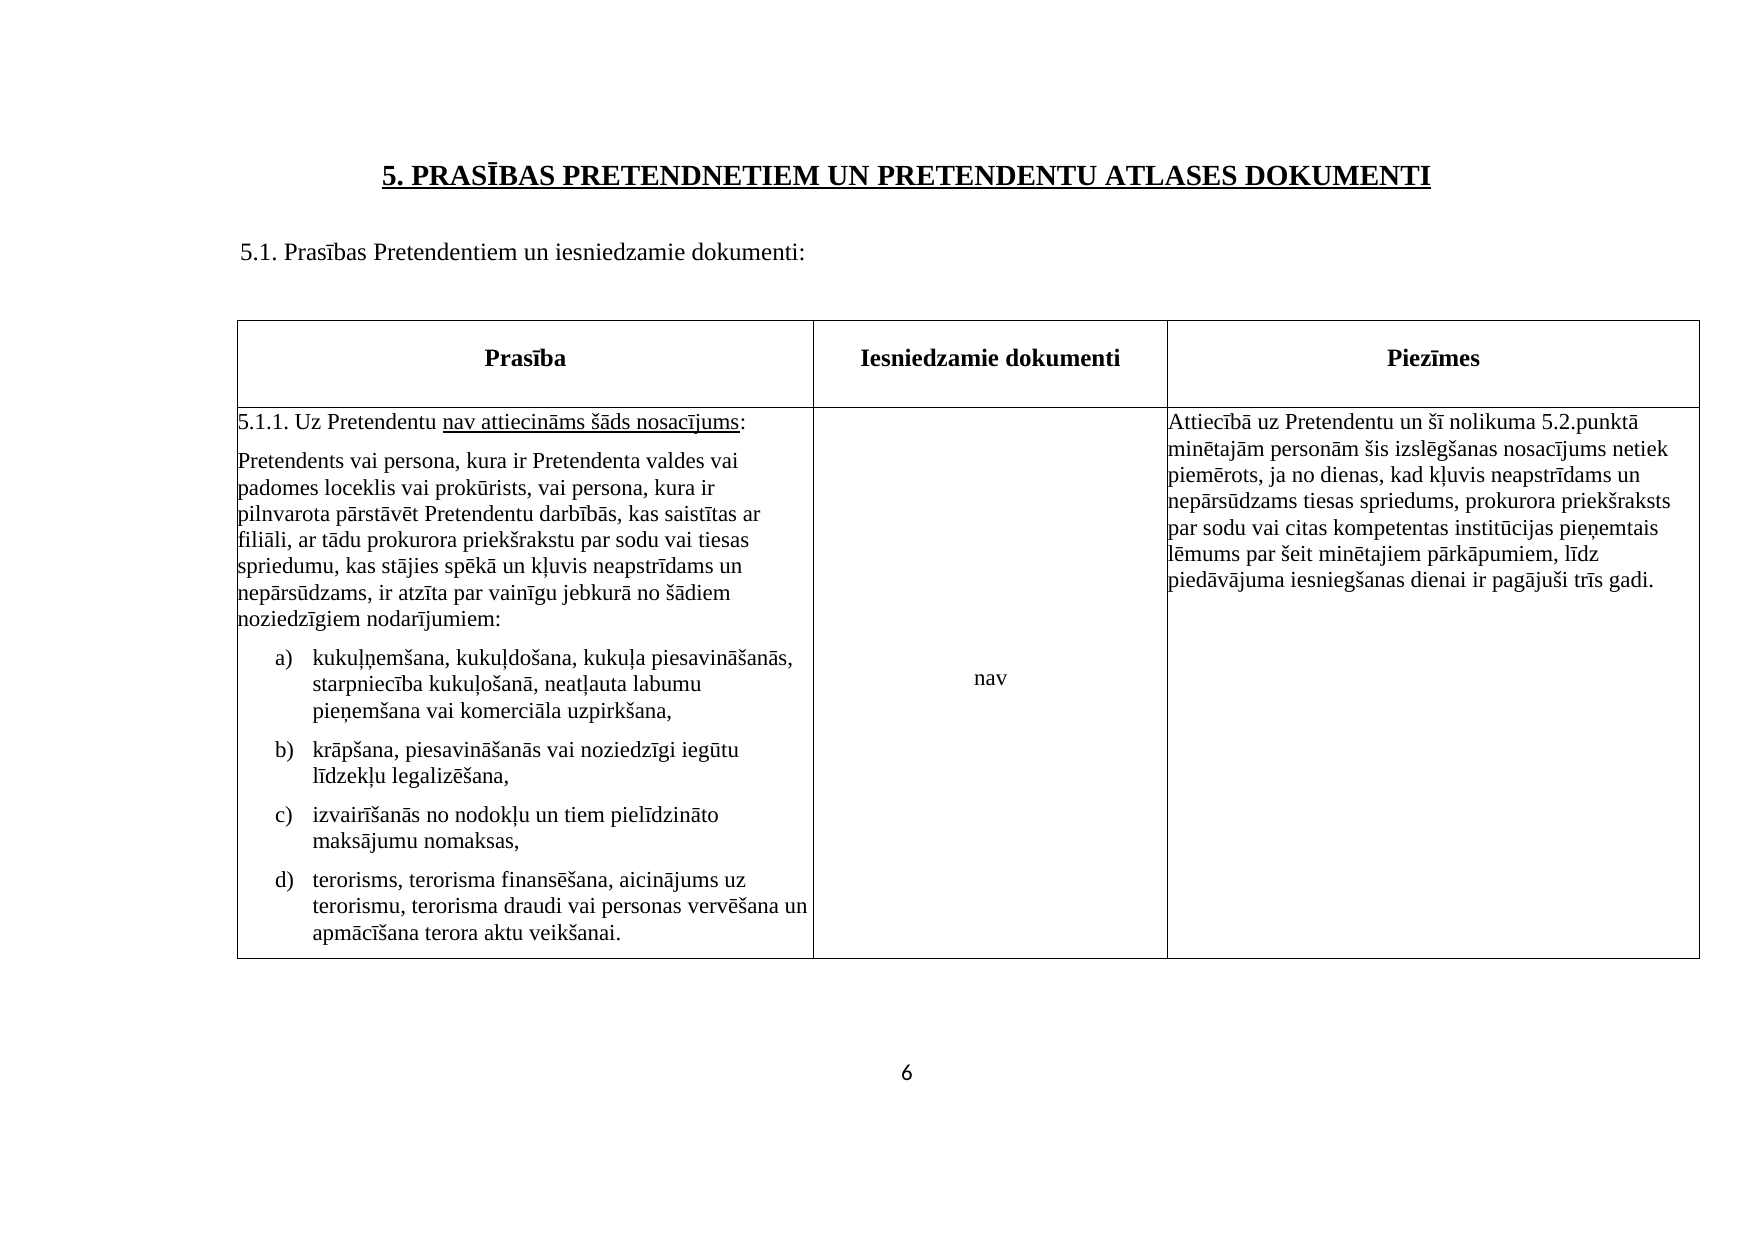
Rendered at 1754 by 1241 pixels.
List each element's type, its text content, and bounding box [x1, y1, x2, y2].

table_header Prasība [238, 321, 813, 407]
text 5. PRASĪBAS PRETENDNETIEM UN PRETENDENTU ATLASES DOKUMENTI [177, 158, 1636, 191]
table_cell 5.1.1. Uz Pretendentu nav attiecināms šāds nosacījums: Pretendents vai persona, kura ir Pretendenta valdes vai padomes loceklis vai prokūrists, vai persona, kura ir pilnvarota pārstāvēt Pretendentu darbībās, kas saistītas ar filiāli, ar tādu prokurora priekšrakstu par sodu vai tiesas spriedumu, kas stājies spēkā un kļuvis neapstrīdams un nepārsūdzams, ir atzīta par vainīgu jebkurā no šādiem noziedzīgiem nodarījumiem: kukuļņemšana, kukuļdošana, kukuļa piesavināšanās, starpniecība kukuļošanā, neatļauta labumu pieņemšana vai komerciāla uzpirkšana, krāpšana, piesavināšanās vai noziedzīgi iegūtu līdzekļu legalizēšana, izvairīšanās no nodokļu un tiem pielīdzināto maksājumu nomaksas, terorisms, terorisma finansēšana, aicinājums uz terorismu, terorisma draudi vai personas vervēšana un apmācīšana terora aktu veikšanai. [238, 408, 813, 958]
table_header Iesniedzamie dokumenti [814, 321, 1167, 407]
table_cell Attiecībā uz Pretendentu un šī nolikuma 5.2.punktā minētajām personām šis izslēgšanas nosacījums netiek piemērots, ja no dienas, kad kļuvis neapstrīdams un nepārsūdzams tiesas spriedums, prokurora priekšraksts par sodu vai citas kompetentas institūcijas pieņemtais lēmums par šeit minētajiem pārkāpumiem, līdz piedāvājuma iesniegšanas dienai ir pagājuši trīs gadi. [1168, 408, 1699, 958]
table_header Piezīmes [1168, 321, 1699, 407]
text 5.1. Prasības Pretendentiem un iesniedzamie dokumenti: [177, 237, 1636, 266]
table_cell nav [814, 408, 1167, 958]
